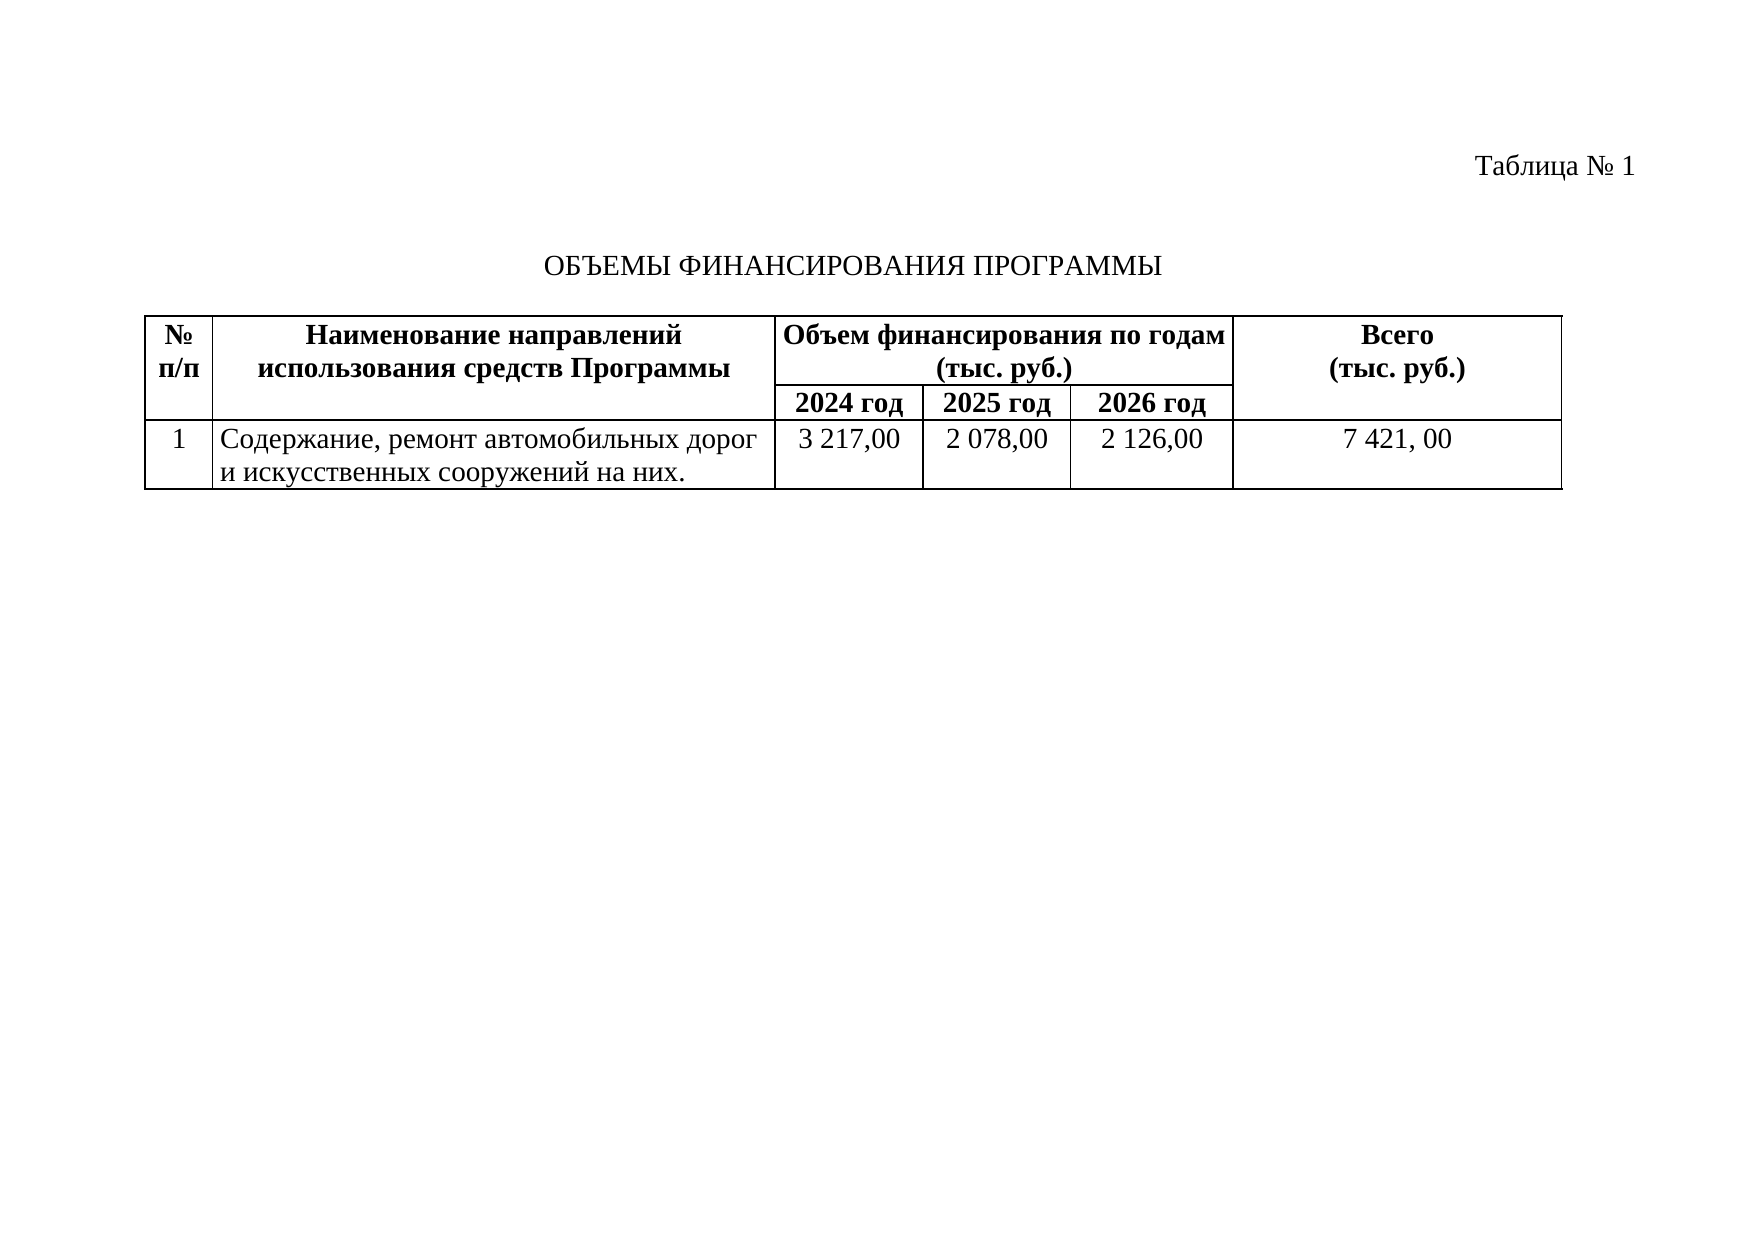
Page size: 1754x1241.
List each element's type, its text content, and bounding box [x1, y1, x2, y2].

text ОБЪЕМЫ ФИНАНСИРОВАНИЯ ПРОГРАММЫ [71, 248, 1636, 282]
table_header Объем финансирования по годам (тыс. руб.) [776, 317, 1232, 384]
table_cell Содержание, ремонт автомобильных дорог и искусственных сооружений на них. [213, 421, 774, 488]
table_cell 2 078,00 [924, 421, 1070, 488]
table_cell 7 421, 00 [1234, 421, 1561, 488]
text Таблица № 1 [71, 148, 1636, 181]
table_cell 2025 год [924, 386, 1070, 419]
table_cell 1 [146, 421, 212, 488]
table_header Наименование направлений использования средств Программы [213, 317, 774, 419]
table_header Всего (тыс. руб.) [1234, 317, 1561, 419]
table_cell 2026 год [1071, 386, 1232, 419]
table_cell 2 126,00 [1071, 421, 1232, 488]
table_cell 2024 год [776, 386, 922, 419]
table_cell 3 217,00 [776, 421, 922, 488]
table_header № п/п [146, 317, 212, 419]
